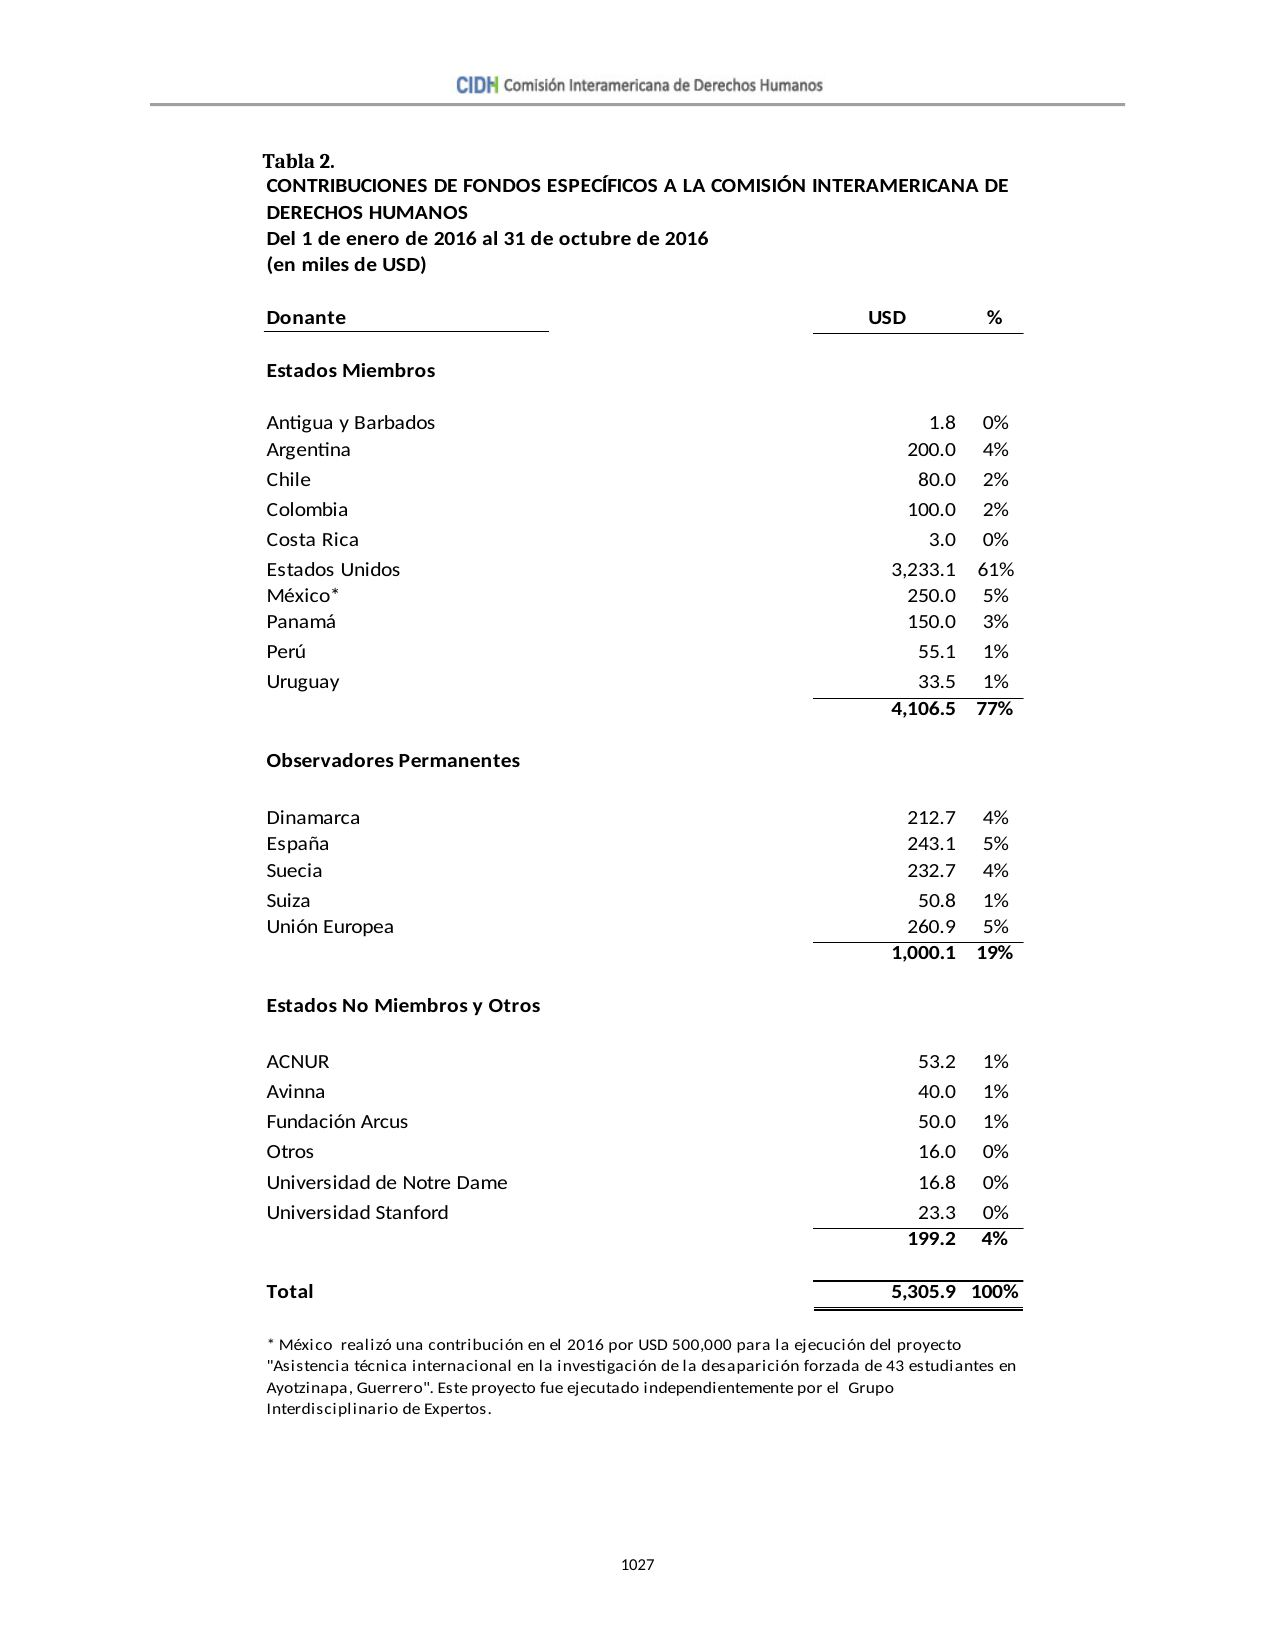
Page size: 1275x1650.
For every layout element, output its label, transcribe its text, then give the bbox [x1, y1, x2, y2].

text Tabla 2. [262, 150, 1125, 174]
picture [450, 74, 826, 96]
